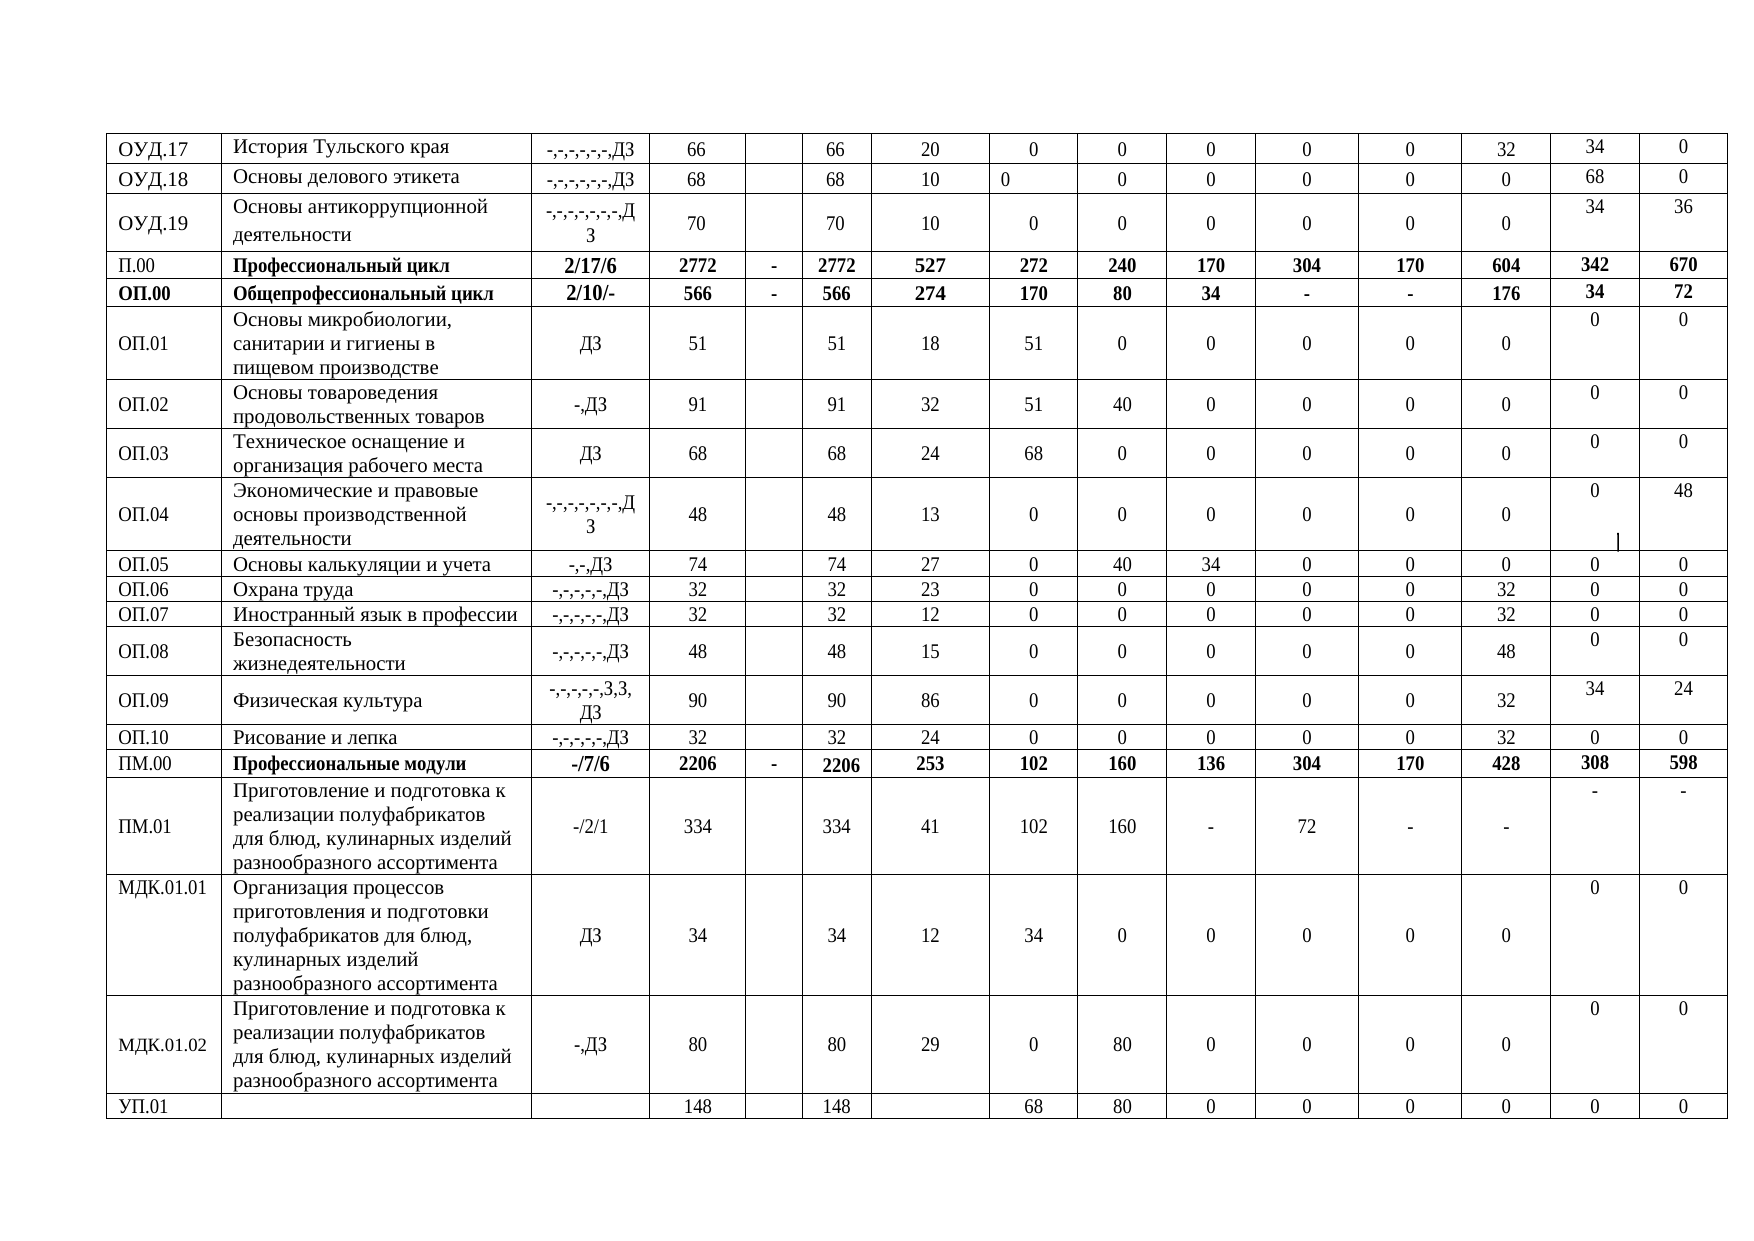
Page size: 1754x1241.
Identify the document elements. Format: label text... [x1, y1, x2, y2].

table_cell 170 [1167, 252, 1255, 278]
table_cell 48 [650, 478, 745, 550]
table_cell ПМ.00 [107, 750, 221, 777]
table_cell 253 [872, 750, 989, 777]
table_cell 102 [990, 778, 1077, 874]
table_cell 80 [803, 996, 871, 1092]
table_cell -,-,-,-,-,ДЗ [532, 577, 649, 601]
table_cell - [1640, 778, 1727, 874]
table_cell - [1551, 778, 1639, 874]
table_cell 0 [1640, 725, 1727, 749]
table_cell 68 [650, 429, 745, 477]
table_cell 80 [1078, 1094, 1166, 1118]
table_cell 34 [1551, 676, 1639, 724]
table_cell 170 [1359, 750, 1461, 777]
table_cell 70 [803, 194, 871, 251]
table_cell -,ДЗ [532, 380, 649, 428]
table_cell 0 [1167, 1094, 1255, 1118]
table_cell 566 [803, 279, 871, 306]
table_cell ДЗ [532, 429, 649, 477]
table_cell 308 [1551, 750, 1639, 777]
table_cell ОП.09 [107, 676, 221, 724]
table_cell 334 [650, 778, 745, 874]
table_cell 0 [1167, 676, 1255, 724]
table_cell [746, 478, 802, 550]
table_cell Организация процессов приготовления и подготовки полуфабрикатов для блюд, кулинарных изделий разнообразного ассортимента [222, 875, 531, 995]
table_cell 0 [1462, 164, 1550, 193]
table_cell Профессиональные модули [222, 750, 531, 777]
table_cell 51 [650, 307, 745, 379]
table_cell ОУД.17 [107, 134, 221, 163]
table_cell 0 [1462, 429, 1550, 477]
table_cell 0 [1359, 551, 1461, 576]
table_cell 34 [1551, 134, 1639, 163]
table_cell 32 [803, 725, 871, 749]
table_cell 0 [1256, 380, 1358, 428]
table_cell [746, 602, 802, 626]
table_cell 160 [1078, 778, 1166, 874]
table_cell МДК.01.01 [107, 875, 221, 995]
table_cell 51 [990, 380, 1077, 428]
table_cell 0 [1462, 194, 1550, 251]
table_cell [746, 996, 802, 1092]
table_cell 0 [1078, 602, 1166, 626]
table_cell 32 [650, 725, 745, 749]
table_cell П.00 [107, 252, 221, 278]
table_cell 91 [803, 380, 871, 428]
table_cell - [746, 279, 802, 306]
table_cell 0 [1359, 627, 1461, 675]
table_cell Основы калькуляции и учета [222, 551, 531, 576]
table_cell 32 [1462, 725, 1550, 749]
table_cell ОП.06 [107, 577, 221, 601]
table_cell 0 [1359, 875, 1461, 995]
table_cell 34 [990, 875, 1077, 995]
table_cell -,-,-,-,-,З,З,ДЗ [532, 676, 649, 724]
table_cell 0 [1551, 307, 1639, 379]
table_cell 0 [1551, 996, 1639, 1092]
table_cell 0 [1256, 725, 1358, 749]
table_cell [872, 1094, 989, 1118]
table_cell [746, 134, 802, 163]
table_cell 0 [1167, 307, 1255, 379]
table_cell Охрана труда [222, 577, 531, 601]
table_cell 41 [872, 778, 989, 874]
table_cell - [1462, 778, 1550, 874]
table_cell ОП.01 [107, 307, 221, 379]
table_cell 2772 [803, 252, 871, 278]
table_cell Основы микробиологии, санитарии и гигиены в пищевом производстве [222, 307, 531, 379]
table_cell -/7/6 [532, 750, 649, 777]
table_cell 0 [1078, 164, 1166, 193]
table_cell 80 [1078, 996, 1166, 1092]
table_cell ОП.10 [107, 725, 221, 749]
table_cell 0 [1167, 429, 1255, 477]
table_cell 34 [1551, 279, 1639, 306]
table_cell 0 [1256, 134, 1358, 163]
table_cell [746, 577, 802, 601]
table_cell 2772 [650, 252, 745, 278]
table_cell 0 [1551, 429, 1639, 477]
table_cell 51 [803, 307, 871, 379]
table_cell 0 [1078, 676, 1166, 724]
table_cell 86 [872, 676, 989, 724]
table_cell 148 [650, 1094, 745, 1118]
table_cell 10 [872, 164, 989, 193]
table_cell 32 [650, 602, 745, 626]
table_cell 27 [872, 551, 989, 576]
table_cell 0 [1256, 676, 1358, 724]
table_cell 90 [650, 676, 745, 724]
table_cell [222, 1094, 531, 1118]
table_cell 342 [1551, 252, 1639, 278]
table_cell 66 [803, 134, 871, 163]
table_cell 15 [872, 627, 989, 675]
table_cell 0 [1462, 380, 1550, 428]
table_cell Иностранный язык в профессии [222, 602, 531, 626]
table_cell 0 [1462, 307, 1550, 379]
table_cell ОП.07 [107, 602, 221, 626]
table_cell 0 [1167, 478, 1255, 550]
table_cell 0 [1167, 164, 1255, 193]
table_cell 91 [650, 380, 745, 428]
table_cell 34 [650, 875, 745, 995]
table_cell 40 [1078, 551, 1166, 576]
table_cell [746, 725, 802, 749]
table_cell [746, 551, 802, 576]
table_cell 0 [1640, 627, 1727, 675]
table_cell 0 [1078, 307, 1166, 379]
table_cell 51 [990, 307, 1077, 379]
table_cell 0 [1640, 551, 1727, 576]
table_cell 0 [1359, 134, 1461, 163]
table_cell 48 [650, 627, 745, 675]
table_cell 0 [1167, 725, 1255, 749]
table_cell 0 [1462, 551, 1550, 576]
table_cell -,-,-,-,-,ДЗ [532, 627, 649, 675]
table_cell 32 [803, 577, 871, 601]
table_cell 68 [650, 164, 745, 193]
table_cell 0 [1167, 194, 1255, 251]
table_cell Основы делового этикета [222, 164, 531, 193]
table_cell 0 [990, 996, 1077, 1092]
table_cell 0 [1256, 478, 1358, 550]
table_cell 0 [1462, 1094, 1550, 1118]
table_cell 0 [990, 164, 1077, 193]
table_cell 2206 [803, 750, 871, 777]
table_cell 24 [872, 429, 989, 477]
table_cell ОП.04 [107, 478, 221, 550]
table_cell Приготовление и подготовка к реализации полуфабрикатов для блюд, кулинарных изделий разнообразного ассортимента [222, 996, 531, 1092]
table_cell [532, 1094, 649, 1118]
table_cell 0 [990, 577, 1077, 601]
table_cell 0 [1359, 194, 1461, 251]
table_cell 0 [1256, 307, 1358, 379]
table_cell 0 [1167, 996, 1255, 1092]
table_cell 68 [803, 164, 871, 193]
table_cell ПМ.01 [107, 778, 221, 874]
table_cell 72 [1256, 778, 1358, 874]
table_cell 0 [1359, 577, 1461, 601]
table_cell 304 [1256, 252, 1358, 278]
table_cell 0 [1359, 725, 1461, 749]
table_cell - [746, 252, 802, 278]
table_cell 0 [1359, 602, 1461, 626]
table_cell 0 [1256, 1094, 1358, 1118]
table_cell 136 [1167, 750, 1255, 777]
table_cell 68 [990, 1094, 1077, 1118]
table_cell 0 [1551, 478, 1639, 550]
table_cell 18 [872, 307, 989, 379]
table_cell 12 [872, 602, 989, 626]
table_cell 0 [990, 602, 1077, 626]
table_cell 0 [1640, 134, 1727, 163]
table_cell Основы товароведения продовольственных товаров [222, 380, 531, 428]
table_cell 604 [1462, 252, 1550, 278]
table_cell 0 [1640, 602, 1727, 626]
table_cell 0 [1167, 602, 1255, 626]
table_cell 0 [1640, 164, 1727, 193]
table_cell [746, 429, 802, 477]
table_cell -,-,-,-,-,-,ДЗ [532, 134, 649, 163]
table_cell 0 [990, 478, 1077, 550]
table_cell 0 [1167, 627, 1255, 675]
table_cell 0 [1078, 134, 1166, 163]
table_cell 148 [803, 1094, 871, 1118]
table_cell 0 [1078, 194, 1166, 251]
table_cell 160 [1078, 750, 1166, 777]
table_cell 0 [1256, 164, 1358, 193]
table_cell 0 [1078, 627, 1166, 675]
table_cell 0 [1462, 478, 1550, 550]
table_cell Физическая культура [222, 676, 531, 724]
table_cell 48 [803, 627, 871, 675]
table_cell 66 [650, 134, 745, 163]
table_cell 0 [1551, 602, 1639, 626]
table_cell ДЗ [532, 307, 649, 379]
table_cell 0 [1078, 577, 1166, 601]
table_cell -,-,-,-,-,ДЗ [532, 602, 649, 626]
table_cell 0 [990, 134, 1077, 163]
table_cell 0 [1167, 380, 1255, 428]
table_cell 74 [650, 551, 745, 576]
table_cell 0 [1551, 725, 1639, 749]
table_cell 0 [1551, 577, 1639, 601]
table_cell 34 [1551, 194, 1639, 251]
table_cell 0 [1640, 1094, 1727, 1118]
table_cell 566 [650, 279, 745, 306]
table_cell [746, 1094, 802, 1118]
table_cell -,-,-,-,-,-,ДЗ [532, 164, 649, 193]
table_cell 80 [650, 996, 745, 1092]
table_cell 74 [803, 551, 871, 576]
table_cell Безопасность жизнедеятельности [222, 627, 531, 675]
table_cell 34 [1167, 551, 1255, 576]
table_cell Общепрофессиональный цикл [222, 279, 531, 306]
table_cell 102 [990, 750, 1077, 777]
table_cell 20 [872, 134, 989, 163]
table_cell 34 [803, 875, 871, 995]
table_cell 68 [990, 429, 1077, 477]
table_cell 0 [990, 627, 1077, 675]
table_cell 0 [1256, 996, 1358, 1092]
table_cell 48 [803, 478, 871, 550]
table_cell 0 [1256, 875, 1358, 995]
table_cell 32 [650, 577, 745, 601]
table_cell ОУД.18 [107, 164, 221, 193]
table_cell -,ДЗ [532, 996, 649, 1092]
table_cell 0 [1640, 996, 1727, 1092]
table_cell 0 [1462, 875, 1550, 995]
table_cell 0 [1078, 875, 1166, 995]
table_cell - [746, 750, 802, 777]
table_cell 0 [1551, 1094, 1639, 1118]
table_cell 0 [1359, 307, 1461, 379]
table_cell 0 [1256, 602, 1358, 626]
table_cell УП.01 [107, 1094, 221, 1118]
table_cell 0 [1078, 429, 1166, 477]
table_cell 240 [1078, 252, 1166, 278]
table_cell 0 [1640, 429, 1727, 477]
table_cell 0 [1551, 875, 1639, 995]
table_cell - [1359, 279, 1461, 306]
table_cell - [1256, 279, 1358, 306]
table_cell 0 [1359, 429, 1461, 477]
table_cell Профессиональный цикл [222, 252, 531, 278]
table_cell 32 [1462, 602, 1550, 626]
table_cell МДК.01.02 [107, 996, 221, 1092]
table_cell 0 [1359, 676, 1461, 724]
table_cell [746, 380, 802, 428]
table_cell - [1167, 778, 1255, 874]
table_cell [746, 627, 802, 675]
table_cell 24 [872, 725, 989, 749]
table_cell ОУД.19 [107, 194, 221, 251]
table_cell Приготовление и подготовка к реализации полуфабрикатов для блюд, кулинарных изделий разнообразного ассортимента [222, 778, 531, 874]
table_cell 32 [1462, 134, 1550, 163]
table_cell 0 [1359, 478, 1461, 550]
table_cell 0 [1359, 1094, 1461, 1118]
table_cell 0 [1640, 577, 1727, 601]
table_cell 0 [1078, 725, 1166, 749]
table_cell 2/17/6 [532, 252, 649, 278]
table_cell 10 [872, 194, 989, 251]
table_cell 24 [1640, 676, 1727, 724]
table_cell 68 [1551, 164, 1639, 193]
table_cell 170 [990, 279, 1077, 306]
table_cell 0 [1256, 577, 1358, 601]
table_cell 0 [1359, 996, 1461, 1092]
table_cell 32 [872, 380, 989, 428]
table_cell 70 [650, 194, 745, 251]
table_cell Основы антикоррупционной деятельности [222, 194, 531, 251]
table_cell 23 [872, 577, 989, 601]
table_cell 80 [1078, 279, 1166, 306]
table_cell 0 [1551, 627, 1639, 675]
table_cell 527 [872, 252, 989, 278]
table_cell 0 [1640, 307, 1727, 379]
table_cell 176 [1462, 279, 1550, 306]
table_cell -/2/1 [532, 778, 649, 874]
table_cell 72 [1640, 279, 1727, 306]
table_cell 32 [1462, 577, 1550, 601]
table_cell 428 [1462, 750, 1550, 777]
table_cell ОП.02 [107, 380, 221, 428]
table_cell 0 [990, 676, 1077, 724]
table_cell 2206 [650, 750, 745, 777]
table_cell 272 [990, 252, 1077, 278]
table_cell 0 [1078, 478, 1166, 550]
table_cell - [1359, 778, 1461, 874]
table_cell 0 [1640, 875, 1727, 995]
table_cell 0 [1256, 627, 1358, 675]
table_cell -,-,-,-,-,ДЗ [532, 725, 649, 749]
table_cell 48 [1640, 478, 1727, 550]
table_cell [746, 194, 802, 251]
table_cell 170 [1359, 252, 1461, 278]
table_cell 334 [803, 778, 871, 874]
table_cell 32 [1462, 676, 1550, 724]
table_cell ОП.00 [107, 279, 221, 306]
table_cell 0 [1256, 551, 1358, 576]
table_cell 2/10/- [532, 279, 649, 306]
table_cell 32 [803, 602, 871, 626]
table_cell ОП.03 [107, 429, 221, 477]
table_cell 274 [872, 279, 989, 306]
table_cell 0 [1167, 875, 1255, 995]
table_cell 0 [1167, 577, 1255, 601]
table_cell 34 [1167, 279, 1255, 306]
table_cell 48 [1462, 627, 1550, 675]
table_cell 0 [1640, 380, 1727, 428]
table_cell [746, 307, 802, 379]
table_cell 0 [1359, 164, 1461, 193]
table_cell 0 [1462, 996, 1550, 1092]
table_cell 12 [872, 875, 989, 995]
table_cell 598 [1640, 750, 1727, 777]
table_cell 90 [803, 676, 871, 724]
table_cell 0 [990, 551, 1077, 576]
table_cell ДЗ [532, 875, 649, 995]
table_cell [746, 164, 802, 193]
table_cell 0 [1551, 551, 1639, 576]
table_cell 36 [1640, 194, 1727, 251]
table_cell 0 [1256, 429, 1358, 477]
table_cell ОП.05 [107, 551, 221, 576]
table_cell -,-,ДЗ [532, 551, 649, 576]
table_cell Техническое оснащение и организация рабочего места [222, 429, 531, 477]
table_cell Экономические и правовые основы производственной деятельности [222, 478, 531, 550]
table_cell 29 [872, 996, 989, 1092]
table_cell 68 [803, 429, 871, 477]
table_cell 0 [1167, 134, 1255, 163]
table_cell [746, 875, 802, 995]
table_cell 670 [1640, 252, 1727, 278]
table_cell Рисование и лепка [222, 725, 531, 749]
table_cell -,-,-,-,-,-,-,ДЗ [532, 194, 649, 251]
table_cell 0 [990, 725, 1077, 749]
table_cell 0 [1256, 194, 1358, 251]
table_cell -,-,-,-,-,-,-,ДЗ [532, 478, 649, 550]
table_cell [746, 676, 802, 724]
table_cell ОП.08 [107, 627, 221, 675]
table_cell История Тульского края [222, 134, 531, 163]
table_cell [746, 778, 802, 874]
table_cell 0 [1551, 380, 1639, 428]
table_cell 13 [872, 478, 989, 550]
table_cell 40 [1078, 380, 1166, 428]
table_cell 0 [1359, 380, 1461, 428]
table_cell 0 [990, 194, 1077, 251]
table_cell 304 [1256, 750, 1358, 777]
